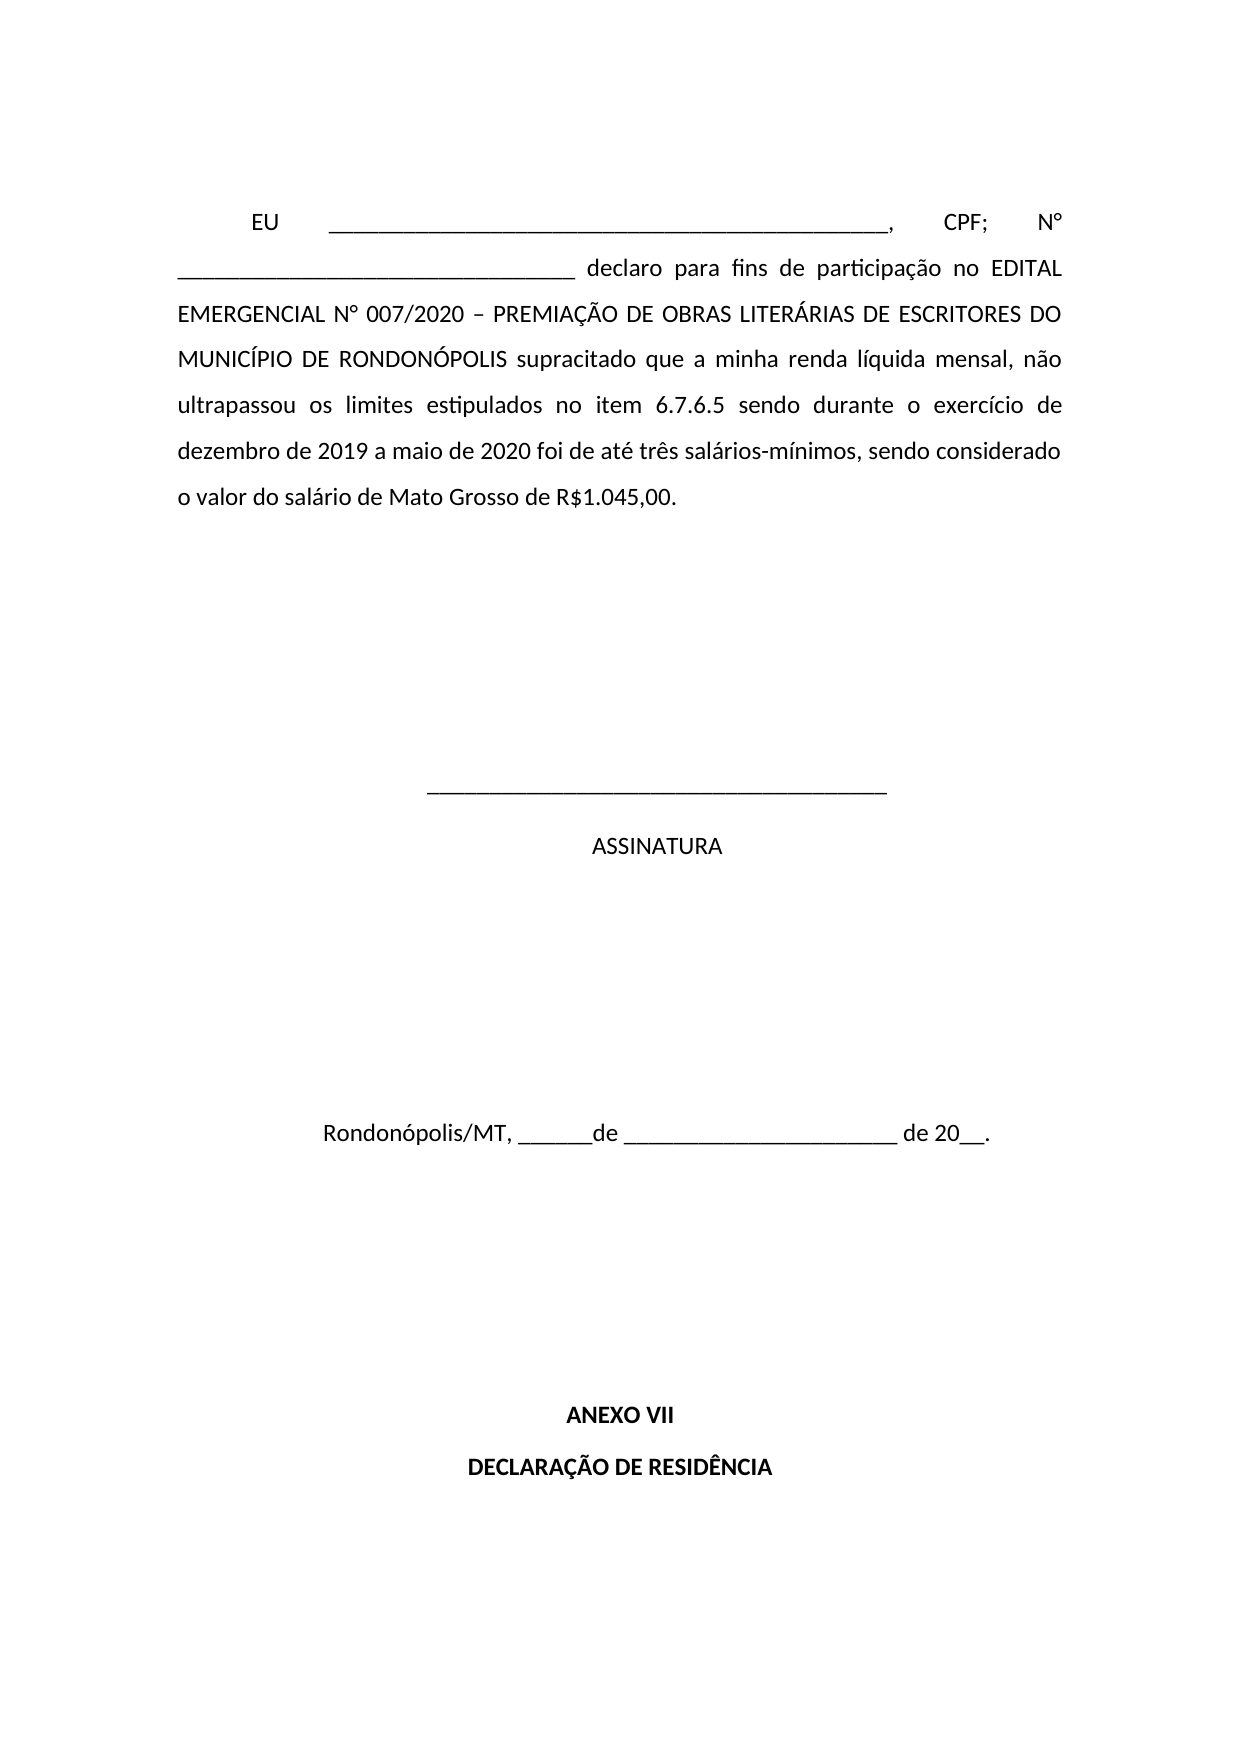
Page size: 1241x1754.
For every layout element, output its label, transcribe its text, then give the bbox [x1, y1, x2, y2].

text _____________________________________ [177, 768, 1063, 798]
text Rondonópolis/MT, ______de ______________________ de 20__. [177, 1117, 1063, 1147]
text ASSINATURA [177, 830, 1063, 861]
text EU _____________________________________________, CPF; N° ________________________________ declaro para fins de participação no EDITAL EMERGENCIAL N° 007/2020 – PREMIAÇÃO DE OBRAS LITERÁRIAS DE ESCRITORES DO MUNICÍPIO DE RONDONÓPOLIS supracitado que a minha renda líquida mensal, não ultrapassou os limites estipulados no item 6.7.6.5 sendo durante o exercício de dezembro de 2019 a maio de 2020 foi de até três salários-mínimos, sendo considerado o valor do salário de Mato Grosso de R$1.045,00. [177, 206, 1063, 511]
text DECLARAÇÃO DE RESIDÊNCIA [177, 1451, 1063, 1481]
text ANEXO VII [177, 1399, 1063, 1430]
